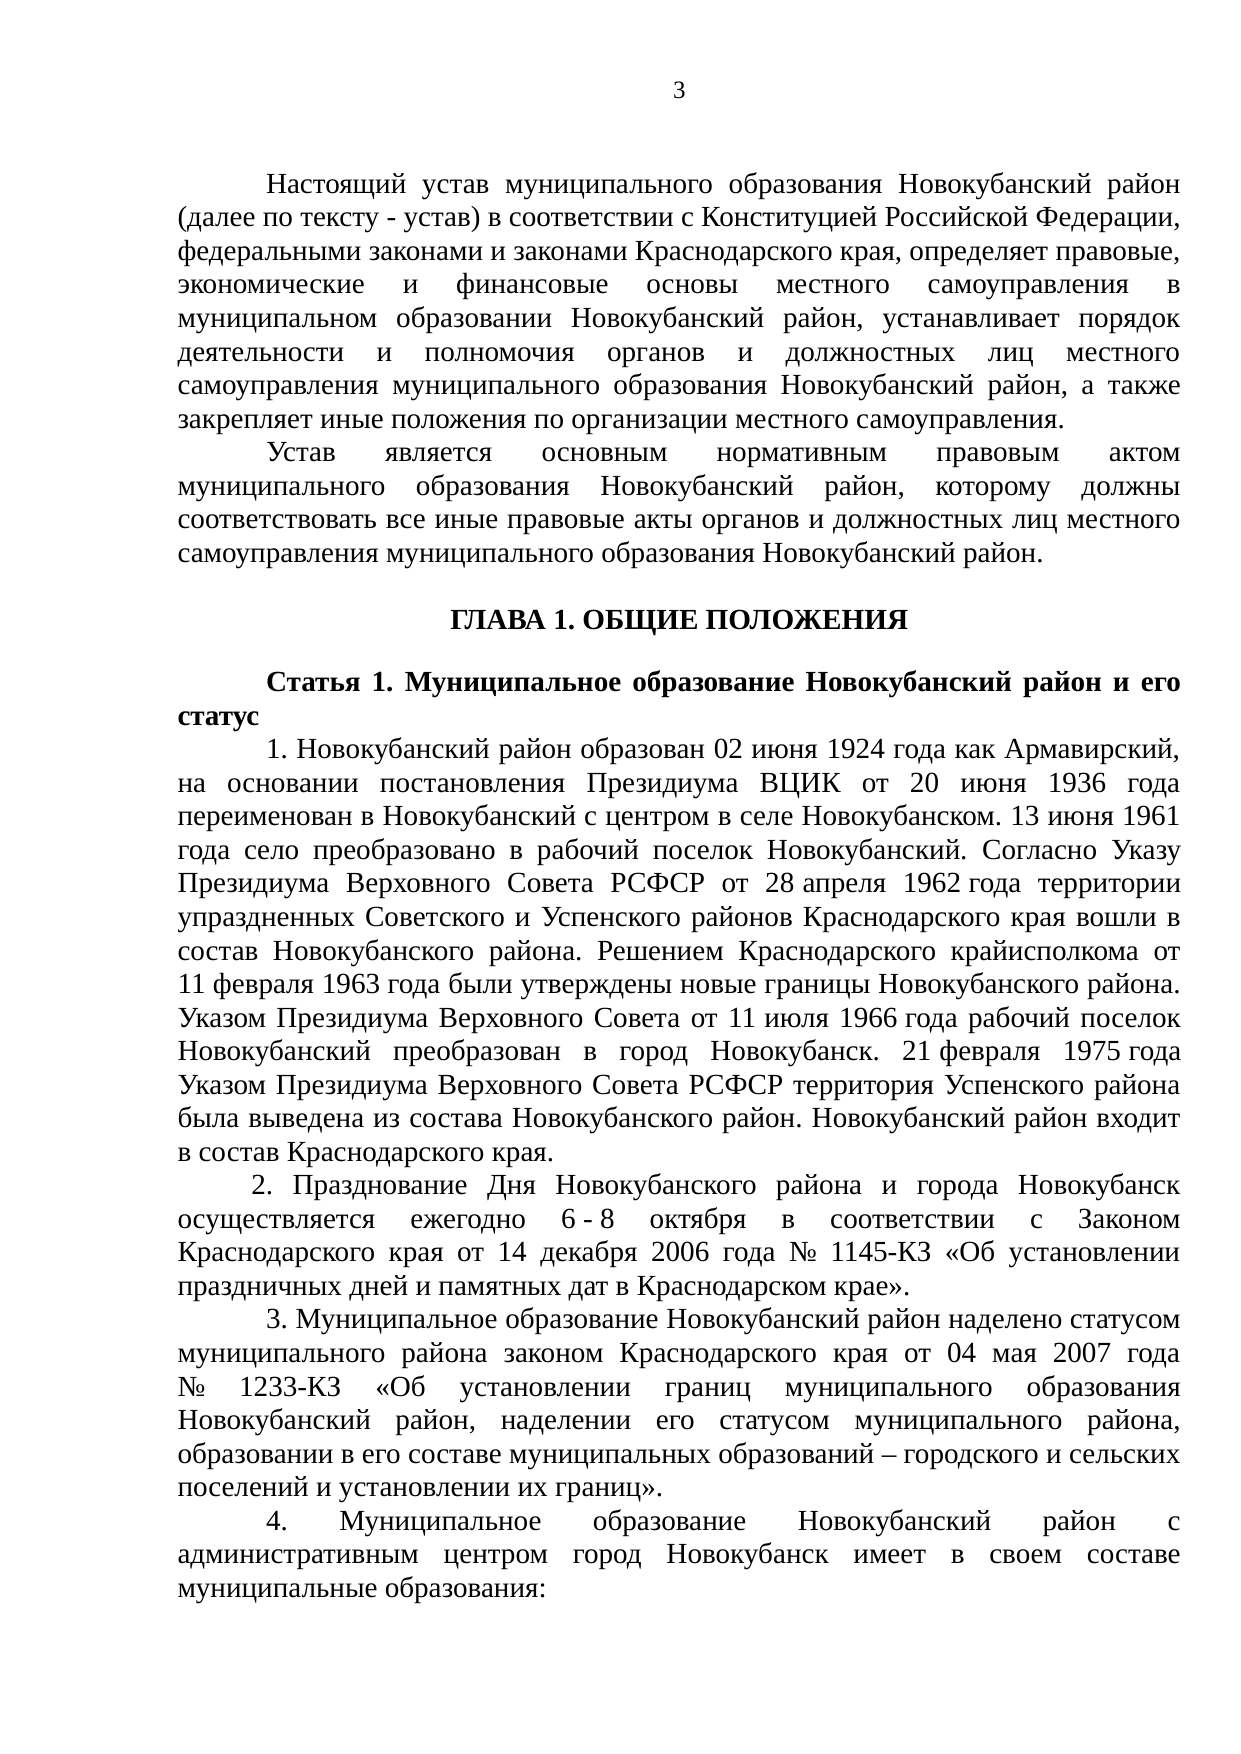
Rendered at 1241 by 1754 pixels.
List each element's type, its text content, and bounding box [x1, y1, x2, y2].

text 4. Муниципальное образование Новокубанский район с административным центром город Новокубанск имеет в своем составе муниципальные образования: [177, 1503, 1181, 1603]
text Настоящий устав муниципального образования Новокубанский район (далее по тексту - устав) в соответствии с Конституцией Российской Федерации, федеральными законами и законами Краснодарского края, определяет правовые, экономические и финансовые основы местного самоуправления в муниципальном образовании Новокубанский район, устанавливает порядок деятельности и полномочия органов и должностных лиц местного самоуправления муниципального образования Новокубанский район, а также закрепляет иные положения по организации местного самоуправления. [177, 166, 1181, 434]
subtitle Статья 1. Муниципальное образование Новокубанский район и его статус [177, 664, 1181, 731]
text Устав является основным нормативным правовым актом муниципального образования Новокубанский район, которому должны соответствовать все иные правовые акты органов и должностных лиц местного самоуправления муниципального образования Новокубанский район. [177, 434, 1181, 568]
text 3. Муниципальное образование Новокубанский район наделено статусом муниципального района законом Краснодарского края от 04 мая 2007 года № 1233-КЗ «Об установлении границ муниципального образования Новокубанский район, наделении его статусом муниципального района, образовании в его составе муниципальных образований – городского и сельских поселений и установлении их границ». [177, 1302, 1181, 1503]
text 1. Новокубанский район образован 02 июня 1924 года как Армавирский, на основании постановления Президиума ВЦИК от 20 июня 1936 года переименован в Новокубанский с центром в селе Новокубанском. 13 июня 1961 года село преобразовано в рабочий поселок Новокубанский. Согласно Указу Президиума Верховного Совета РСФСР от 28 апреля 1962 года территории упраздненных Советского и Успенского районов Краснодарского края вошли в состав Новокубанского района. Решением Краснодарского крайисполкома от 11 февраля 1963 года были утверждены новые границы Новокубанского района. Указом Президиума Верховного Совета от 11 июля 1966 года рабочий поселок Новокубанский преобразован в город Новокубанск. 21 февраля 1975 года Указом Президиума Верховного Совета РСФСР территория Успенского района была выведена из состава Новокубанского район. Новокубанский район входит в состав Краснодарского края. [177, 731, 1181, 1167]
subtitle ГЛАВА 1. ОБЩИЕ ПОЛОЖЕНИЯ [177, 602, 1181, 636]
text 2. Празднование Дня Новокубанского района и города Новокубанск осуществляется ежегодно 6 - 8 октября в соответствии с Законом Краснодарского края от 14 декабря 2006 года № 1145-КЗ «Об установлении праздничных дней и памятных дат в Краснодарском крае». [177, 1167, 1181, 1302]
